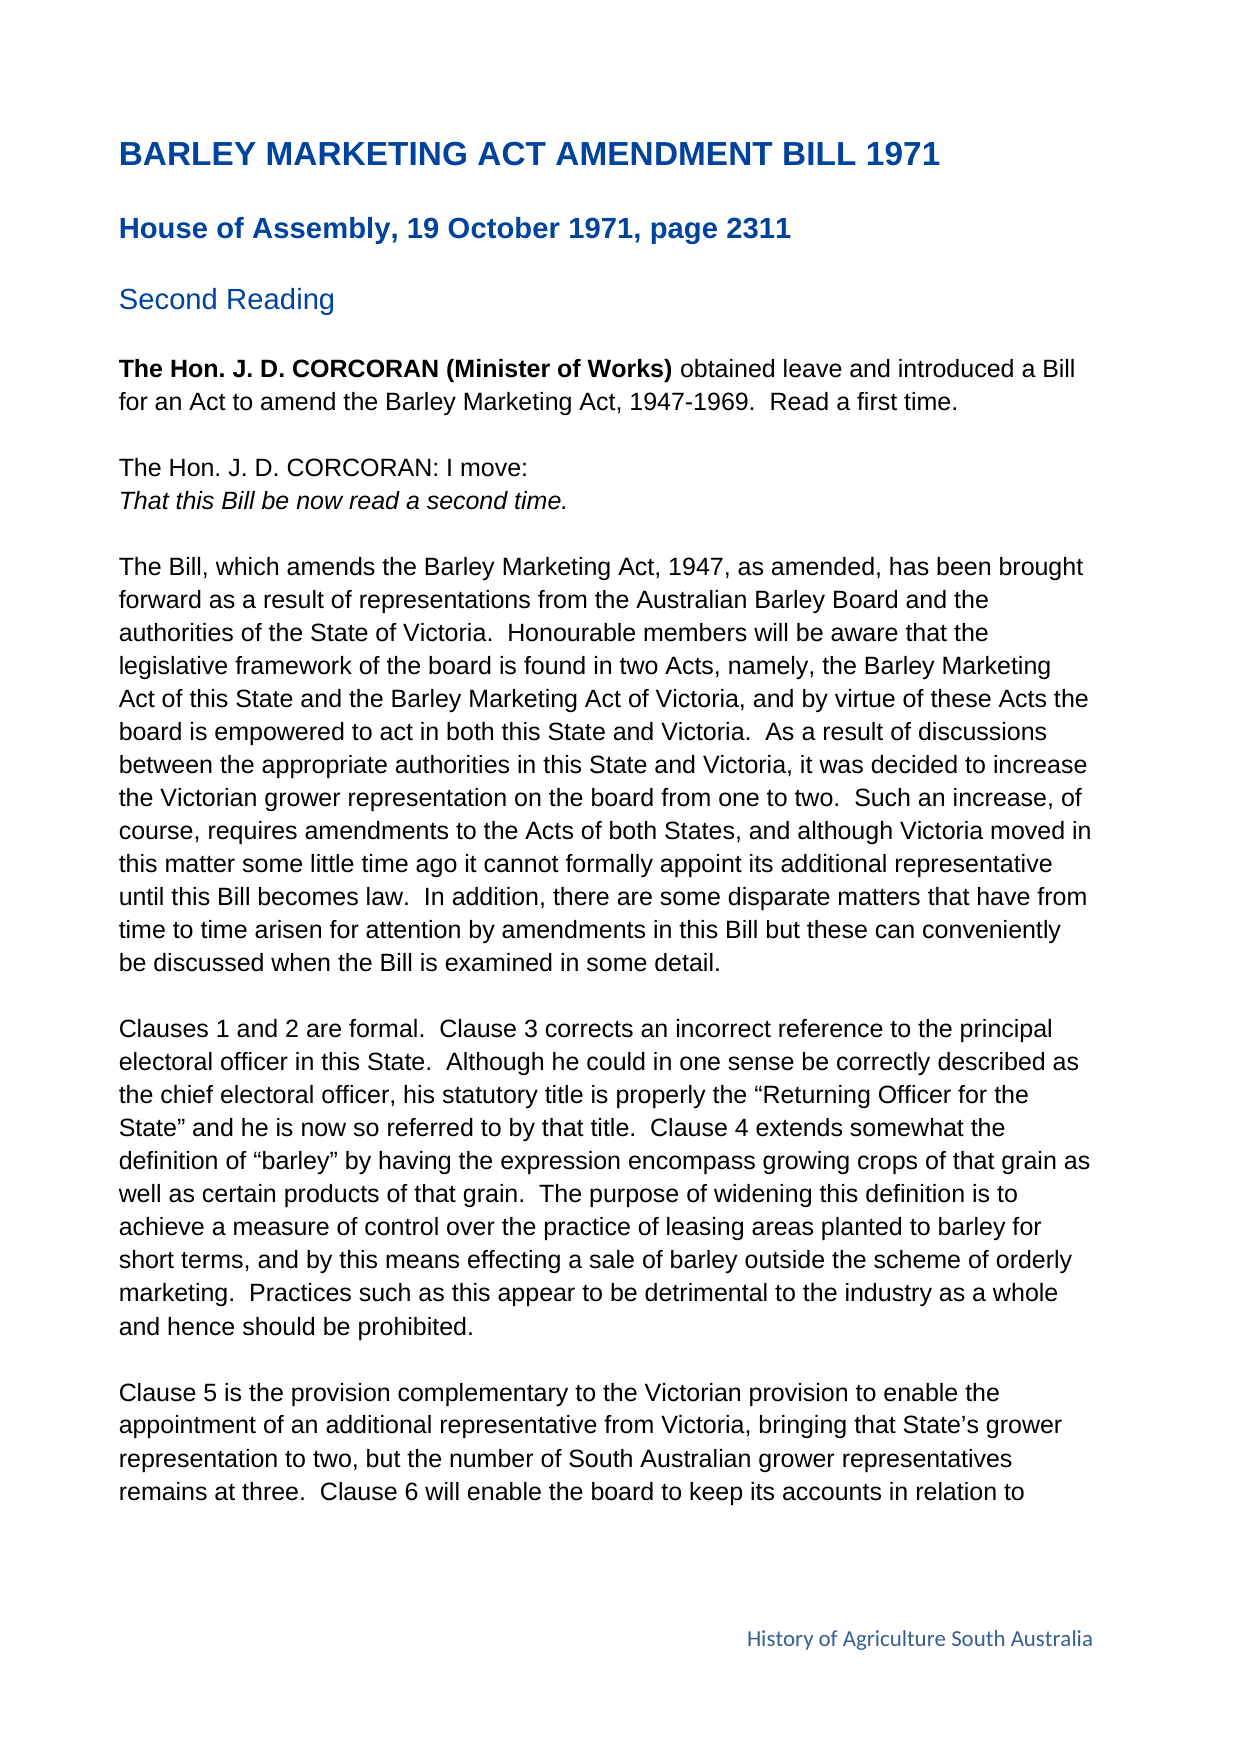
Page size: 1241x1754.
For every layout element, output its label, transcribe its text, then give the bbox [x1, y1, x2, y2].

text The Bill, which amends the Barley Marketing Act, 1947, as amended, has been brought forward as a result of representations from the Australian Barley Board and the authorities of the State of Victoria. Honourable members will be aware that the legislative framework of the board is found in two Acts, namely, the Barley Marketing Act of this State and the Barley Marketing Act of Victoria, and by virtue of these Acts the board is empowered to act in both this State and Victoria. As a result of discussions between the appropriate authorities in this State and Victoria, it was decided to increase the Victorian grower representation on the board from one to two. Such an increase, of course, requires amendments to the Acts of both States, and although Victoria moved in this matter some little time ago it cannot formally appoint its additional representative until this Bill becomes law. In addition, there are some disparate matters that have from time to time arisen for attention by amendments in this Bill but these can conveniently be discussed when the Bill is examined in some detail. [118, 552, 1093, 977]
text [118, 1377, 1093, 1505]
text Second Reading [118, 282, 1093, 316]
text BARLEY MARKETING ACT AMENDMENT BILL 1971 [118, 133, 1093, 172]
text The Hon. J. D. CORCORAN: I move: [118, 453, 1093, 482]
text House of Assembly, 19 October 1971, page 2311 [118, 211, 1093, 244]
text Clauses 1 and 2 are formal. Clause 3 corrects an incorrect reference to the principal electoral officer in this State. Although he could in one sense be correctly described as the chief electoral officer, his statutory title is properly the “Returning Officer for the State” and he is now so referred to by that title. Clause 4 extends somewhat the definition of “barley” by having the expression encompass growing crops of that grain as well as certain products of that grain. The purpose of widening this definition is to achieve a measure of control over the practice of leasing areas planted to barley for short terms, and by this means effecting a sale of barley outside the scheme of orderly marketing. Practices such as this appear to be detrimental to the industry as a whole and hence should be prohibited. [118, 1014, 1093, 1340]
text That this Bill be now read a second time. [118, 486, 1093, 515]
text The Hon. J. D. CORCORAN (Minister of Works) obtained leave and introduced a Bill for an Act to amend the Barley Marketing Act, 1947-1969. Read a first time. [118, 354, 1093, 416]
